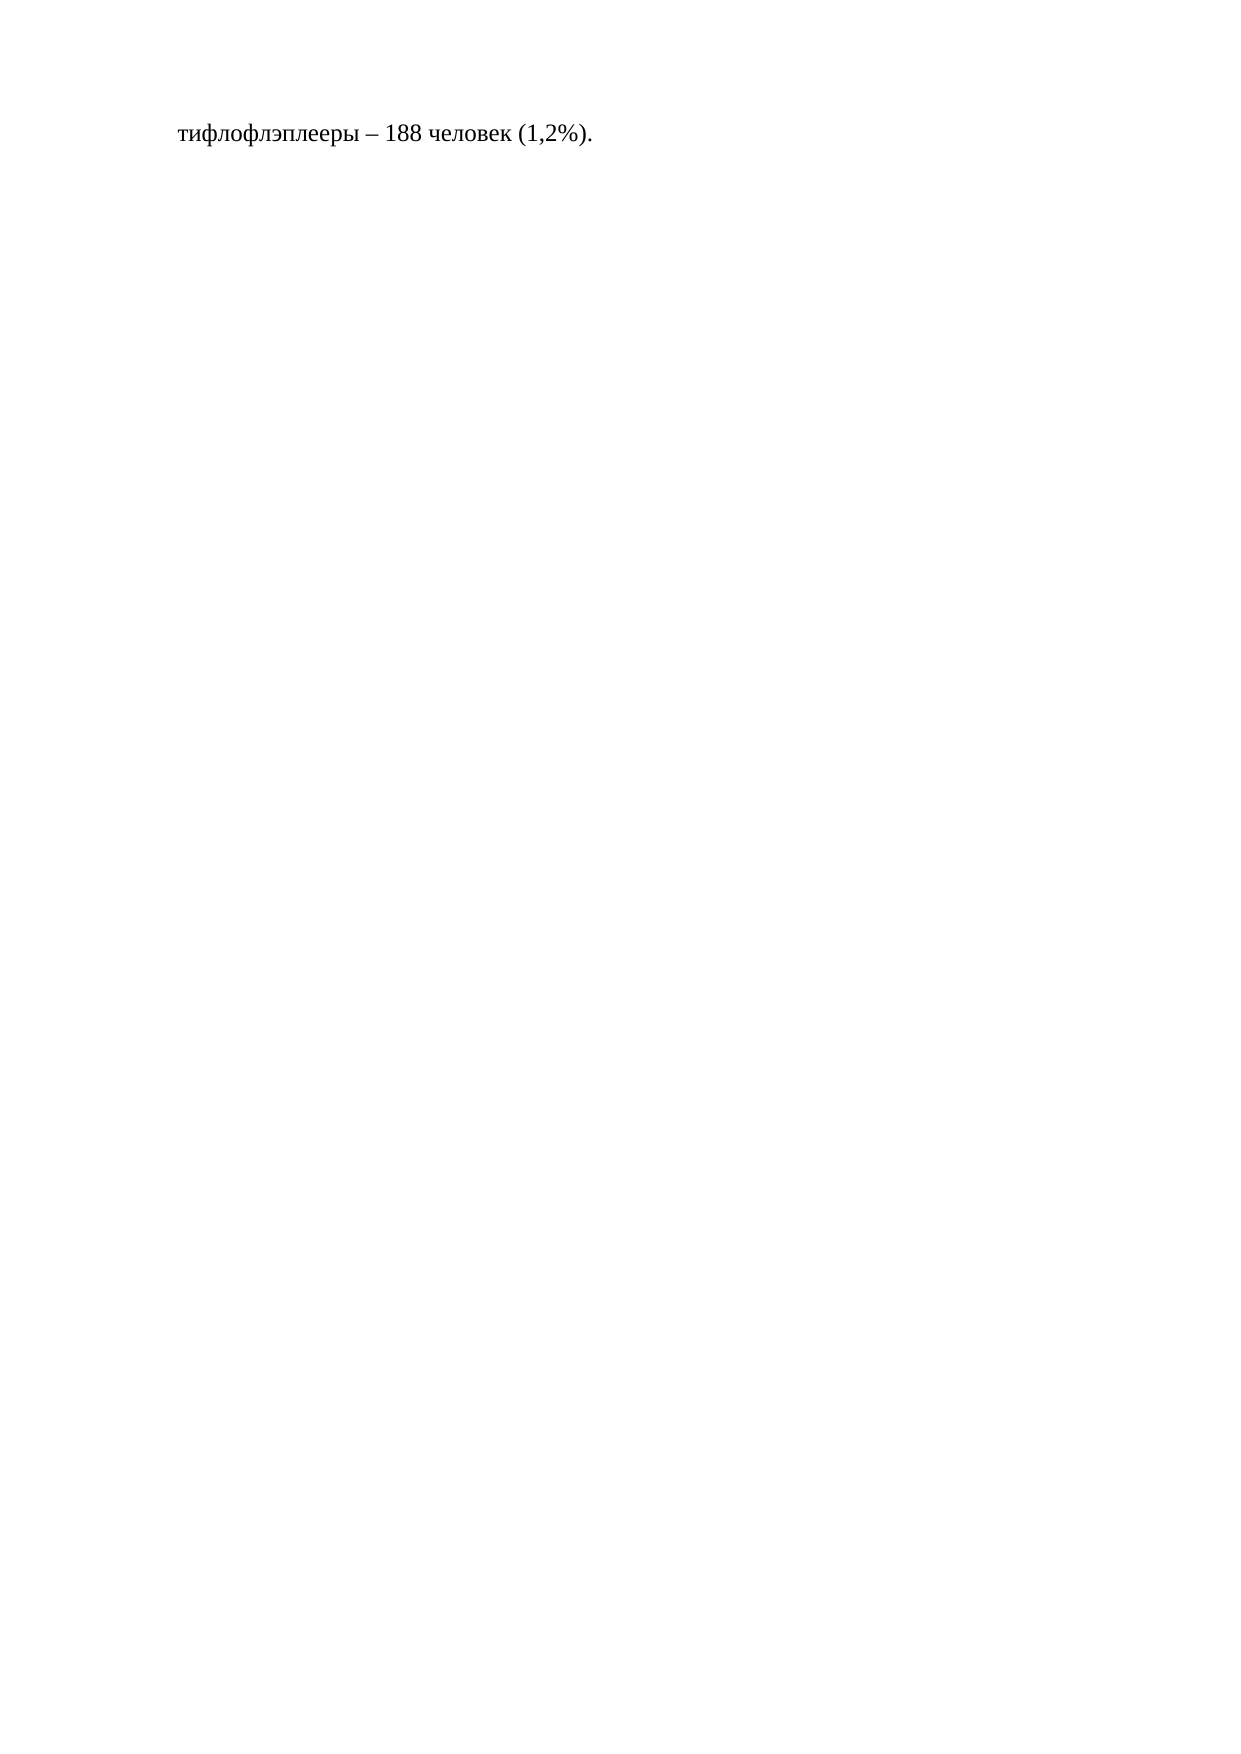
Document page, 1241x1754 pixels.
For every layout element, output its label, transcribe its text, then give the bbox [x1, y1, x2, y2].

text тифлофлэплееры – 188 человек (1,2%). [177, 118, 1152, 147]
